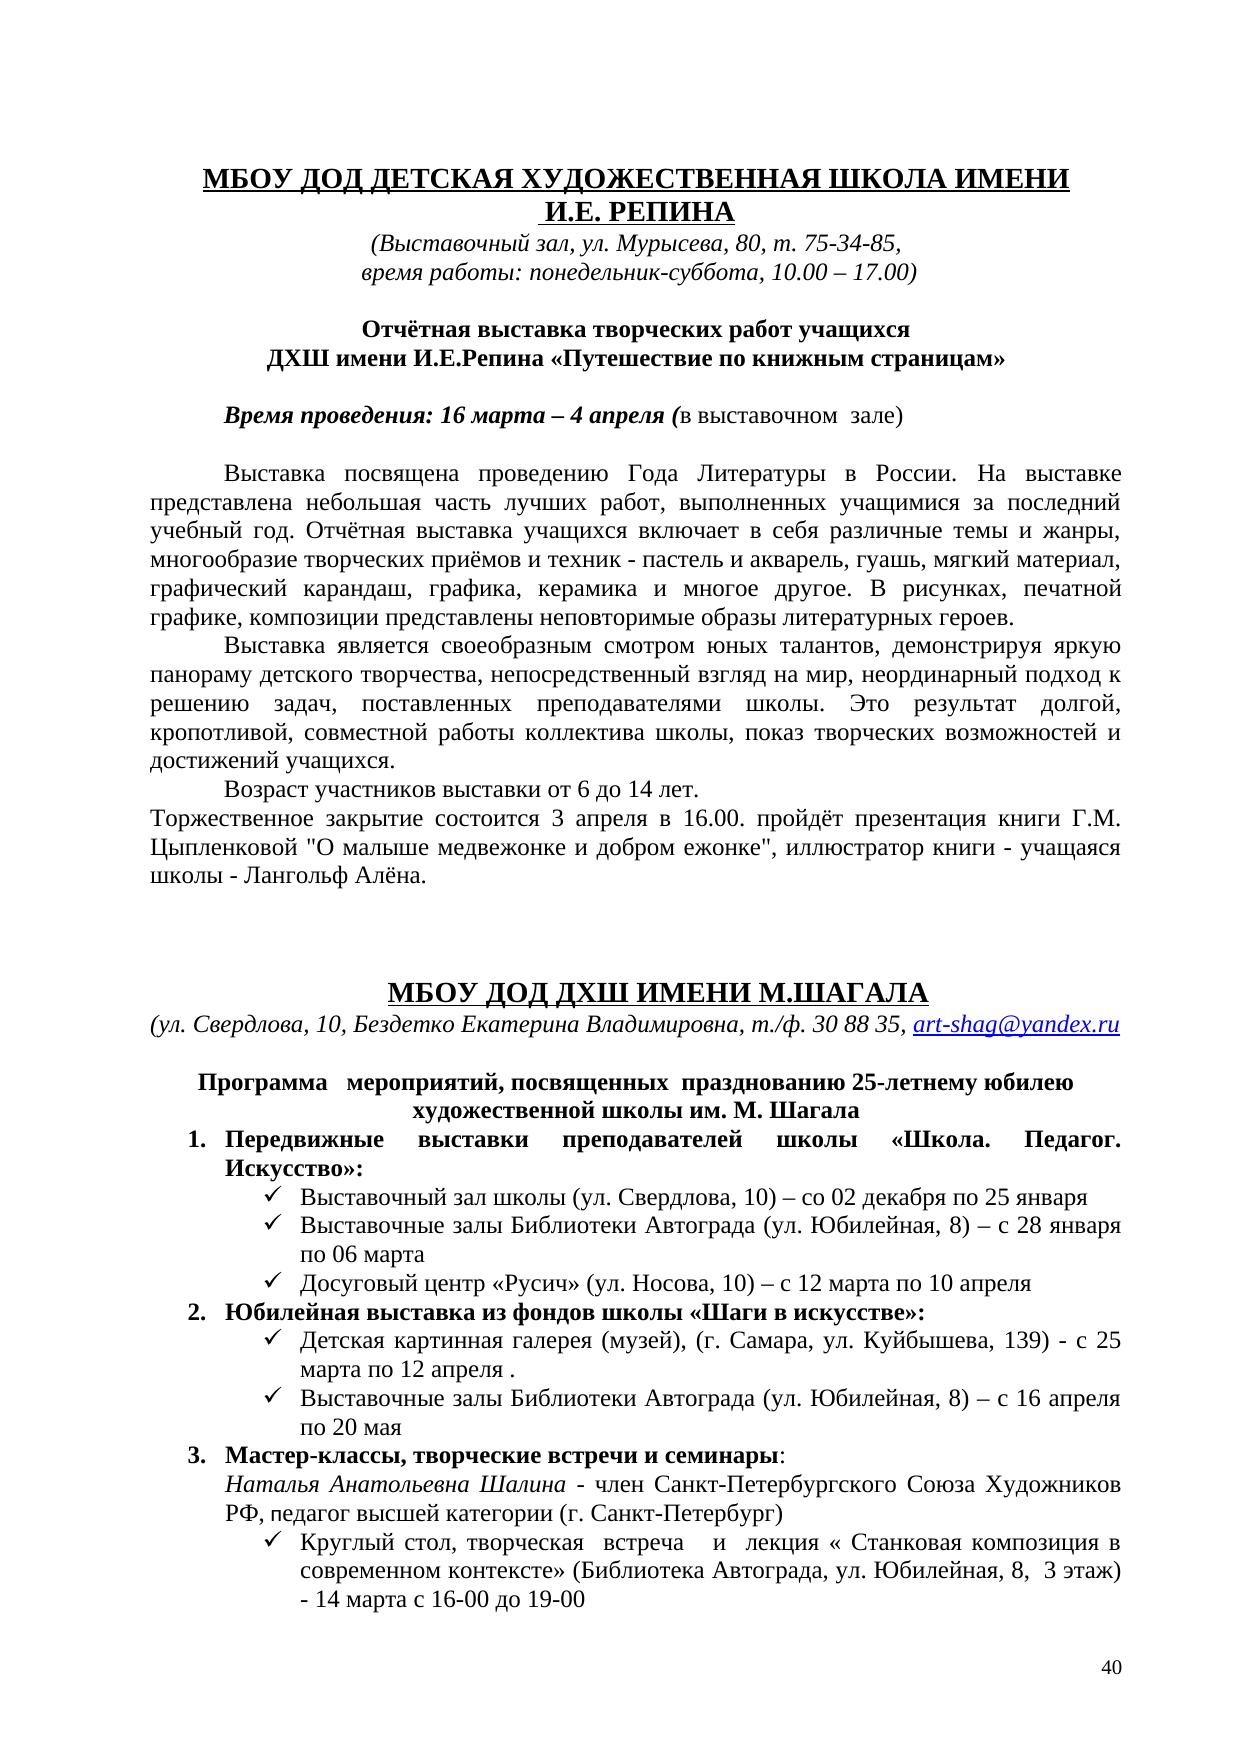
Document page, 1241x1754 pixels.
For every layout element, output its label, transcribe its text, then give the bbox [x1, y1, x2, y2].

text МБОУ ДОД ДХШ ИМЕНИ М.ШАГАЛА [150, 976, 1122, 1009]
text Программа мероприятий, посвященных празднованию 25-летнему юбилею художественной школы им. М. Шагала [150, 1067, 1122, 1124]
text (Выставочный зал, ул. Мурысева, 80, т. 75-34-85, [150, 228, 1122, 257]
text (ул. Свердлова, 10, Бездетко Екатерина Владимировна, т./ф. 30 88 35, art-shag@yandex.ru [150, 1009, 1122, 1038]
list Круглый стол, творческая встреча и лекция « Станковая композиция в современном контексте» (Библиотека Автограда, ул. Юбилейная, 8, 3 этаж) - 14 марта с 16-00 до 19-00 [262, 1527, 1122, 1613]
list Юбилейная выставка из фондов школы «Шаги в искусстве»: [187, 1297, 1122, 1325]
text Выставка является своеобразным смотром юных талантов, демонстрируя яркую панораму детского творчества, непосредственный взгляд на мир, неординарный подход к решению задач, поставленных преподавателями школы. Это результат долгой, кропотливой, совместной работы коллектива школы, показ творческих возможностей и достижений учащихся. [150, 631, 1122, 774]
list Мастер-классы, творческие встречи и семинары: [187, 1440, 1122, 1469]
text МБОУ ДОД ДЕТСКАЯ ХУДОЖЕСТВЕННАЯ ШКОЛА ИМЕНИ [150, 161, 1122, 194]
text Выставка посвящена проведению Года Литературы в России. На выставке представлена небольшая часть лучших работ, выполненных учащимися за последний учебный год. Отчётная выставка учащихся включает в себя различные темы и жанры, многообразие творческих приёмов и техник - пастель и акварель, гуашь, мягкий материал, графический карандаш, графика, керамика и многое другое. В рисунках, печатной графике, композиции представлены неповторимые образы литературных героев. [150, 458, 1122, 631]
text Наталья Анатольевна Шалина - член Санкт-Петербургского Союза Художников РФ, педагог высшей категории (г. Санкт-Петербург) [225, 1469, 1122, 1527]
text Время проведения: 16 марта – 4 апреля (в выставочном зале) [150, 401, 1122, 429]
list Досуговый центр «Русич» (ул. Носова, 10) – с 12 марта по 10 апреля [262, 1268, 1122, 1297]
list Выставочные залы Библиотеки Автограда (ул. Юбилейная, 8) – с 28 января по 06 марта [262, 1210, 1122, 1268]
list Выставочные залы Библиотеки Автограда (ул. Юбилейная, 8) – с 16 апреля по 20 мая [262, 1383, 1122, 1440]
list Передвижные выставки преподавателей школы «Школа. Педагог. Искусство»: [187, 1124, 1122, 1182]
list Выставочный зал школы (ул. Свердлова, 10) – со 02 декабря по 25 января [262, 1182, 1122, 1210]
text время работы: понедельник-суббота, 10.00 – 17.00) [150, 257, 1122, 286]
text ДХШ имени И.Е.Репина «Путешествие по книжным страницам» [150, 343, 1122, 372]
list Детская картинная галерея (музей), (г. Самара, ул. Куйбышева, 139) - с 25 марта по 12 апреля . [262, 1325, 1122, 1383]
text И.Е. РЕПИНА [150, 194, 1122, 228]
text Торжественное закрытие состоится 3 апреля в 16.00. пройдёт презентация книги Г.М. Цыпленковой "О малыше медвежонке и добром ежонке", иллюстратор книги - учащаяся школы - Лангольф Алёна. [150, 803, 1122, 889]
text Возраст участников выставки от 6 до 14 лет. [150, 774, 1122, 803]
text Отчётная выставка творческих работ учащихся [150, 314, 1122, 343]
